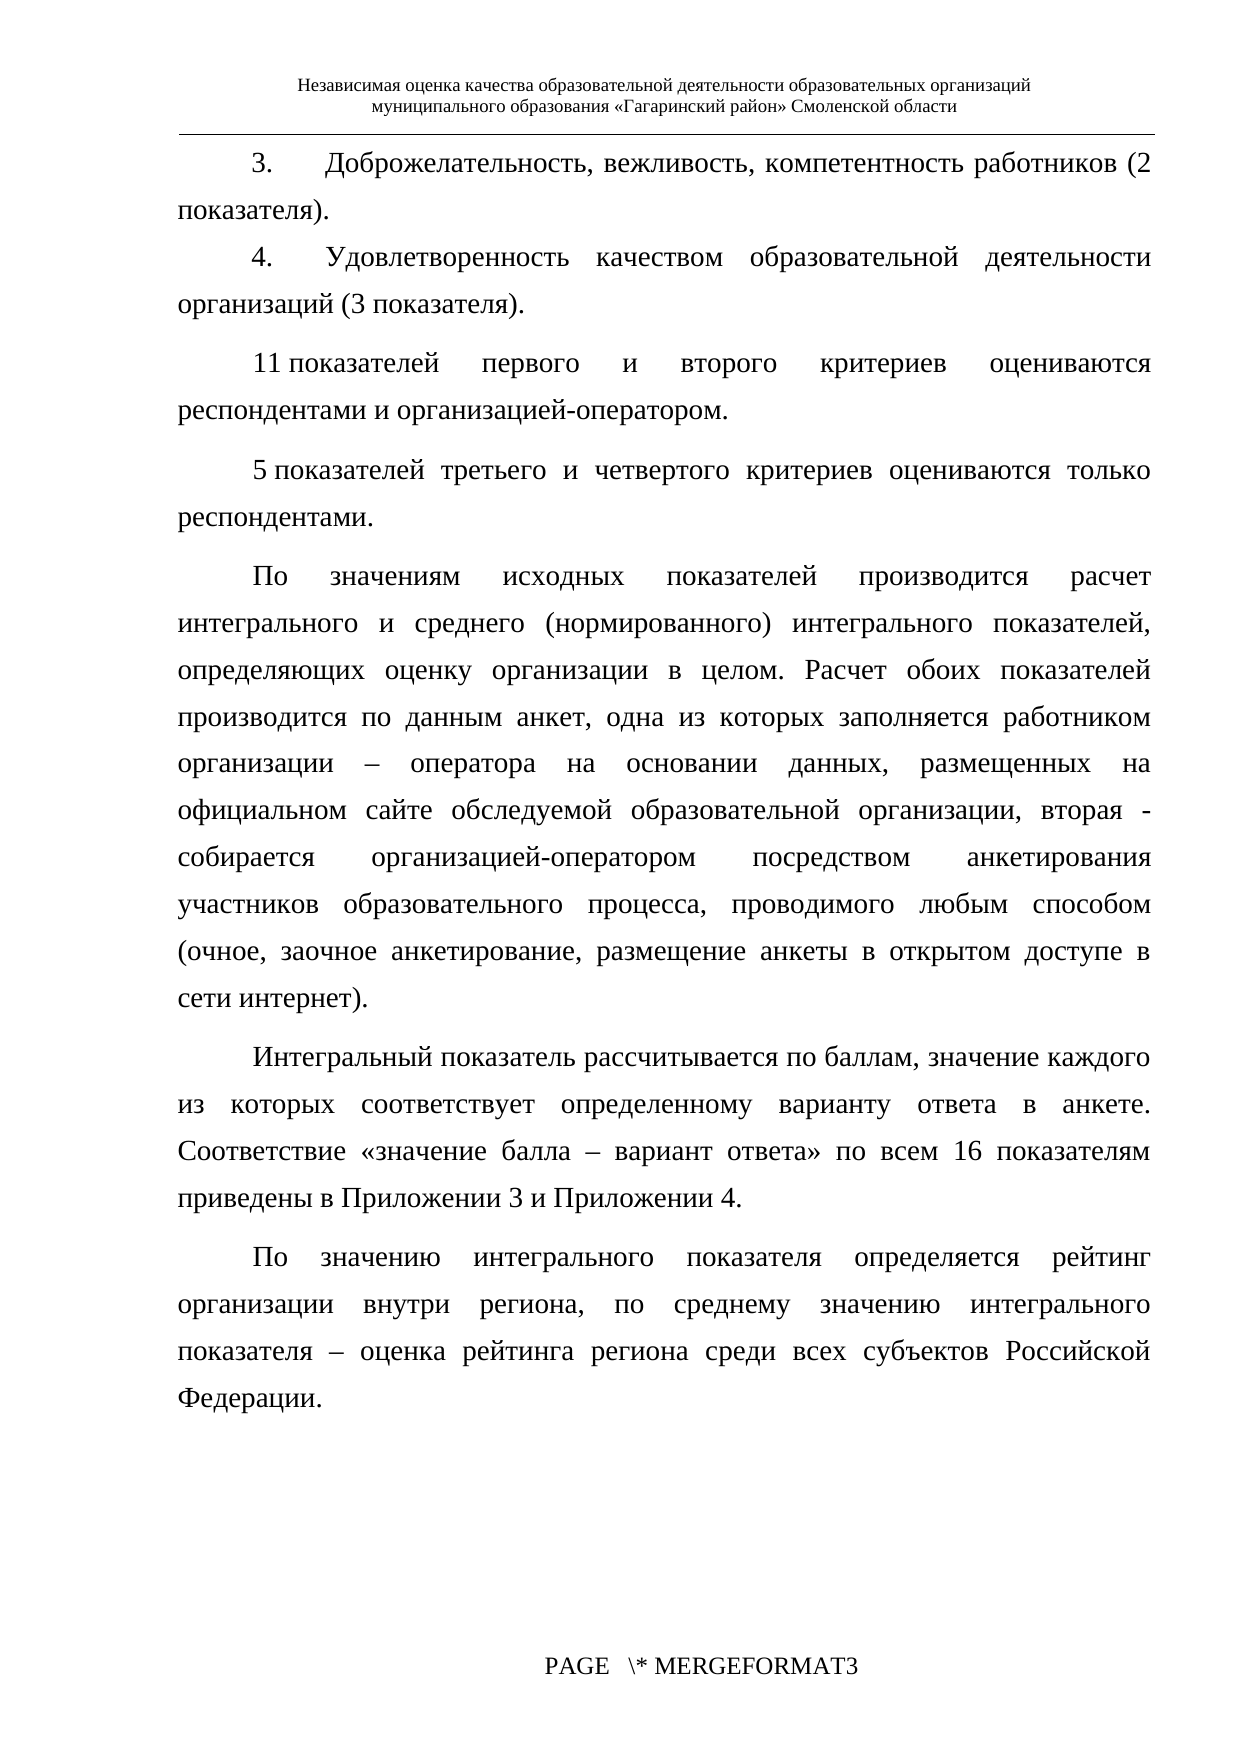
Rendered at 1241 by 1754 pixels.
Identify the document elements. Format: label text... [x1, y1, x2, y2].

text 5 показателей третьего и четвертого критериев оцениваются только респондентами. [177, 452, 1152, 532]
text Интегральный показатель рассчитывается по баллам, значение каждого из которых соответствует определенному варианту ответа в анкете. Соответствие «значение балла – вариант ответа» по всем 16 показателям приведены в Приложении 3 и Приложении 4. [177, 1039, 1152, 1213]
list Доброжелательность, вежливость, компетентность работников (2 показателя). [177, 146, 1152, 226]
text По значениям исходных показателей производится расчет интегрального и среднего (нормированного) интегрального показателей, определяющих оценку организации в целом. Расчет обоих показателей производится по данным анкет, одна из которых заполняется работником организации – оператора на основании данных, размещенных на официальном сайте обследуемой образовательной организации, вторая - собирается организацией-оператором посредством анкетирования участников образовательного процесса, проводимого любым способом (очное, заочное анкетирование, размещение анкеты в открытом доступе в сети интернет). [177, 558, 1152, 1013]
text По значению интегрального показателя определяется рейтинг организации внутри региона, по среднему значению интегрального показателя – оценка рейтинга региона среди всех субъектов Российской Федерации. [177, 1239, 1152, 1413]
list Удовлетворенность качеством образовательной деятельности организаций (3 показателя). [177, 239, 1152, 320]
text 11 показателей первого и второго критериев оцениваются респондентами и организацией-оператором. [177, 346, 1152, 426]
